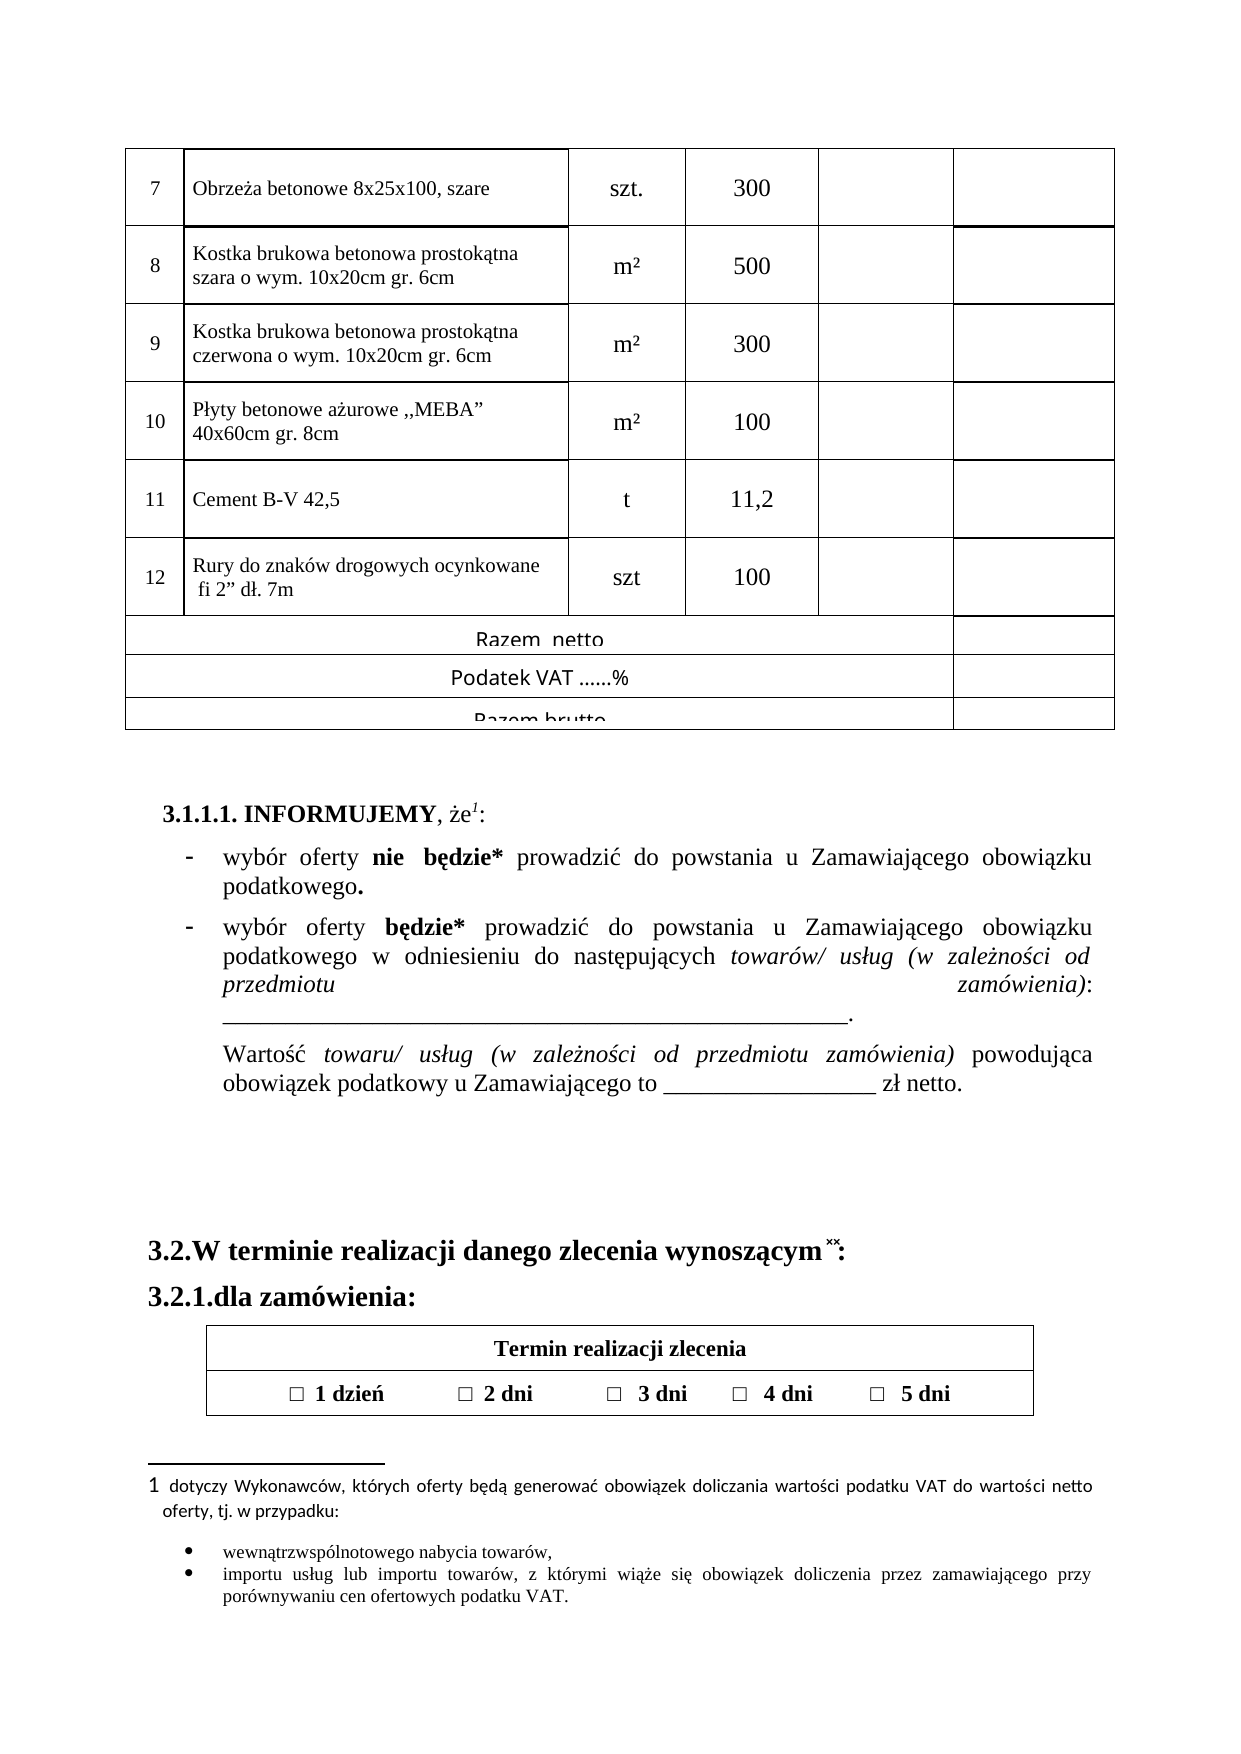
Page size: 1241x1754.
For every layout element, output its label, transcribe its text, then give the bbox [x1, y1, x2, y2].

text Wartość towaru/ usług (w zależności od przedmiotu zamówienia) powodująca obowiązek podatkowy u Zamawiającego to _________________ zł netto. [223, 1039, 1093, 1097]
table_cell □ 1 dzień □ 2 dni □ 3 dni □ 4 dni □ 5 dni [207, 1371, 1033, 1415]
table_cell 300 [686, 304, 818, 381]
table_cell 8 [126, 226, 183, 303]
table_cell [954, 228, 1114, 303]
table_cell Rury do znaków drogowych ocynkowane fi 2” dł. 7m [185, 539, 568, 614]
table_cell [819, 460, 953, 537]
table_cell 300 [686, 149, 818, 225]
table_cell 12 [126, 538, 183, 614]
table_cell Kostka brukowa betonowa prostokątna szara o wym. 10x20cm gr. 6cm [185, 228, 568, 303]
table_cell [954, 305, 1114, 381]
table_cell 11,2 [686, 460, 818, 537]
table_cell [954, 539, 1114, 614]
text 3.1.1.1. INFORMUJEMY, że: [162, 792, 1093, 829]
table_cell 100 [686, 538, 818, 614]
table_cell m² [569, 382, 685, 459]
table_cell 7 [126, 149, 183, 225]
table_cell 10 [126, 382, 183, 459]
table_cell t [569, 460, 685, 537]
table_cell [819, 304, 953, 381]
table_cell m² [569, 304, 685, 381]
table_cell [954, 149, 1114, 225]
table_cell szt [569, 538, 685, 614]
table_cell 500 [686, 226, 818, 303]
table_cell 9 [126, 304, 183, 381]
list W terminie realizacji danego zlecenia wynoszącym ̽ ̽: [148, 1233, 1093, 1267]
list wybór oferty będzie* prowadzić do powstania u Zamawiającego obowiązku podatkowego w odniesieniu do następujących towarów/ usług (w zależności od przedmiotu zamówienia): __________________________________________________. [185, 912, 1093, 1027]
table_cell 100 [686, 382, 818, 459]
table_cell [819, 149, 953, 225]
table_cell Płyty betonowe ażurowe ,,MEBA” 40x60cm gr. 8cm [185, 383, 568, 459]
table_cell [819, 538, 953, 614]
table_cell [954, 383, 1114, 459]
table_cell Cement B-V 42,5 [185, 461, 568, 537]
list wybór oferty nie będzie* prowadzić do powstania u Zamawiającego obowiązku podatkowego. [185, 842, 1093, 899]
table_cell Obrzeża betonowe 8x25x100, szare [185, 150, 568, 225]
table_cell 11 [126, 460, 183, 537]
table_header Termin realizacji zlecenia [207, 1326, 1033, 1369]
table_cell szt. [569, 149, 685, 225]
table_cell Razem brutto [126, 698, 953, 728]
table_cell Podatek VAT ……% [126, 655, 953, 697]
table_cell [819, 382, 953, 459]
table_cell [954, 655, 1114, 697]
table_cell [954, 617, 1114, 654]
table_cell m² [569, 226, 685, 303]
table_cell [954, 698, 1114, 728]
table_cell [819, 226, 953, 303]
table_cell Razem netto [126, 616, 953, 654]
table_cell Kostka brukowa betonowa prostokątna czerwona o wym. 10x20cm gr. 6cm [185, 305, 568, 381]
list dla zamówienia: [148, 1279, 1093, 1313]
table_cell [954, 461, 1114, 537]
